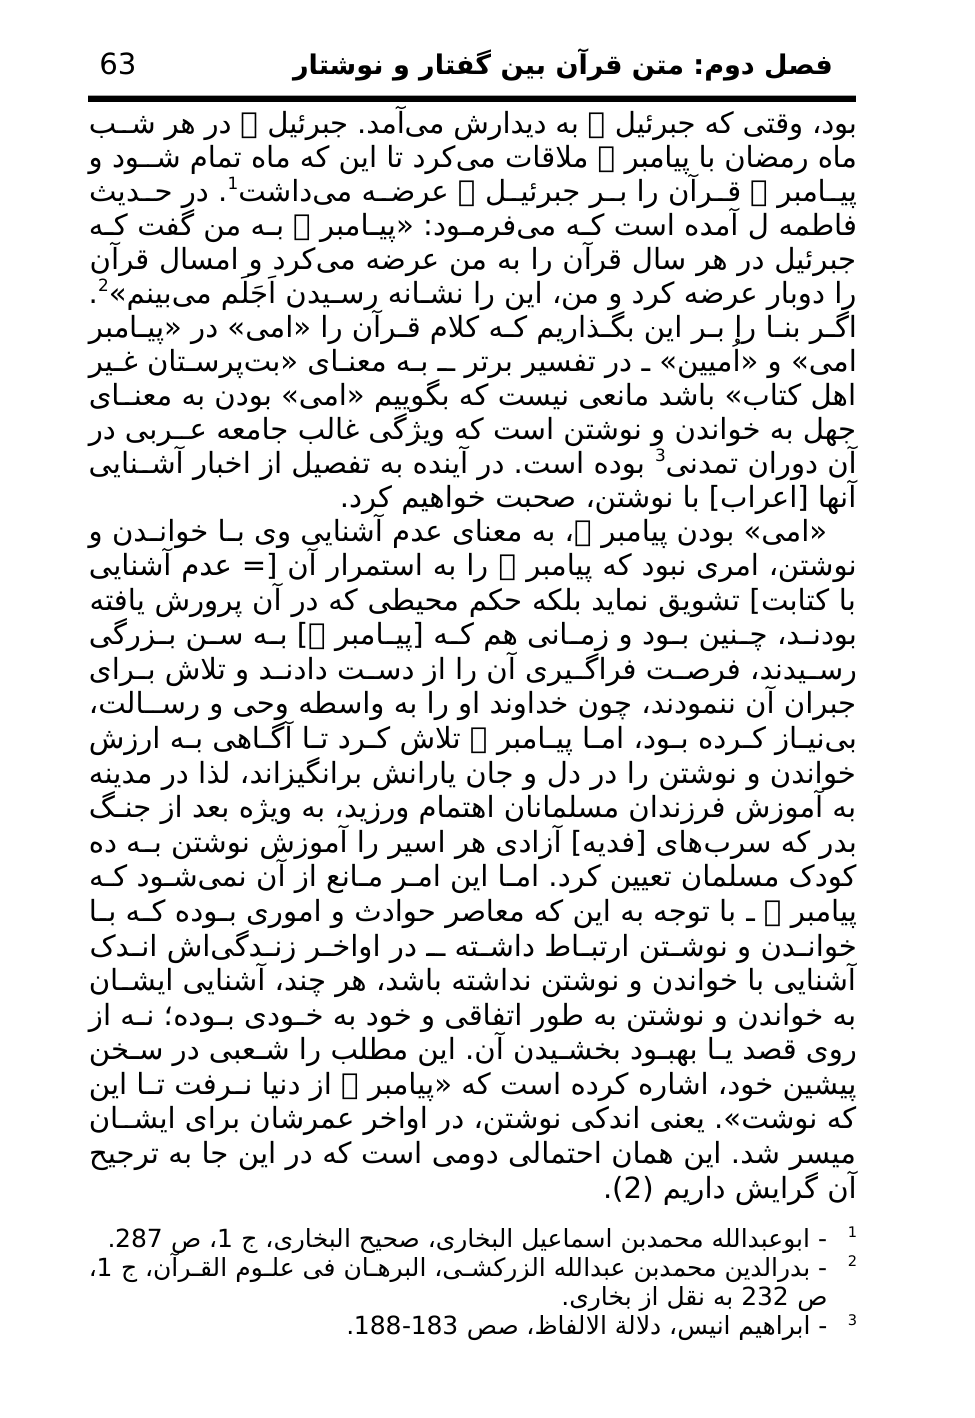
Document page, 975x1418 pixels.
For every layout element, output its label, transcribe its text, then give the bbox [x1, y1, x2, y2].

text «امی» بودن پیامبر ، به معنای عدم آشنایی وی با خواندن و نوشتن، امری نبود که پیامبر را به استمرار آن [= عدم آشنایی با کتابت] تشویق نماید بلکه حکم محیطی که در آن پرورش یافته بودند، چنین بود و زمانی هم که [پیامبر ] به سن بزرگی رسیدند، فرصت فراگیری آن را از دست دادند و تلاش برای جبران آن ننمودند، چون خداوند او را به واسطه وحی و رسالت، بی‌نیاز کرده بود، اما پیامبر تلاش کرد تا آگاهی به ارزش خواندن و نوشتن را در دل و جان یارانش برانگیزاند، لذا در مدینه به آموزش فرزندان مسلمانان اهتمام ورزید، به ویژه بعد از جنگ بدر که سرب‌های [فدیه] آزادی هر اسیر را آموزش نوشتن به ده کودک مسلمان تعیین کرد. اما این امر مانع از آن نمی‌شود که پیامبر ـ با توجه به این که معاصر حوادث و اموری بوده که با خواندن و نوشتن ارتباط داشته ـ در اواخر زندگی‌‌اش اندک آشنایی با خواندن و نوشتن نداشته باشد، هر چند، آشنایی ایشان به خواندن و نوشتن به طور اتفاقی و خود به خودی بوده؛ نه از روی قصد یا بهبود بخشیدن آن. این مطلب را شعبی در سخن پیشین خود، اشاره کرده است که «پیامبر از دنیا نرفت تا این که نوشت». یعنی اندکی نوشتن، در اواخر عمرشان برای ایشان میسر شد. این همان احتمالی دومی است که در این جا به ترجیح آن گرایش داریم (2). [89, 514, 857, 1205]
